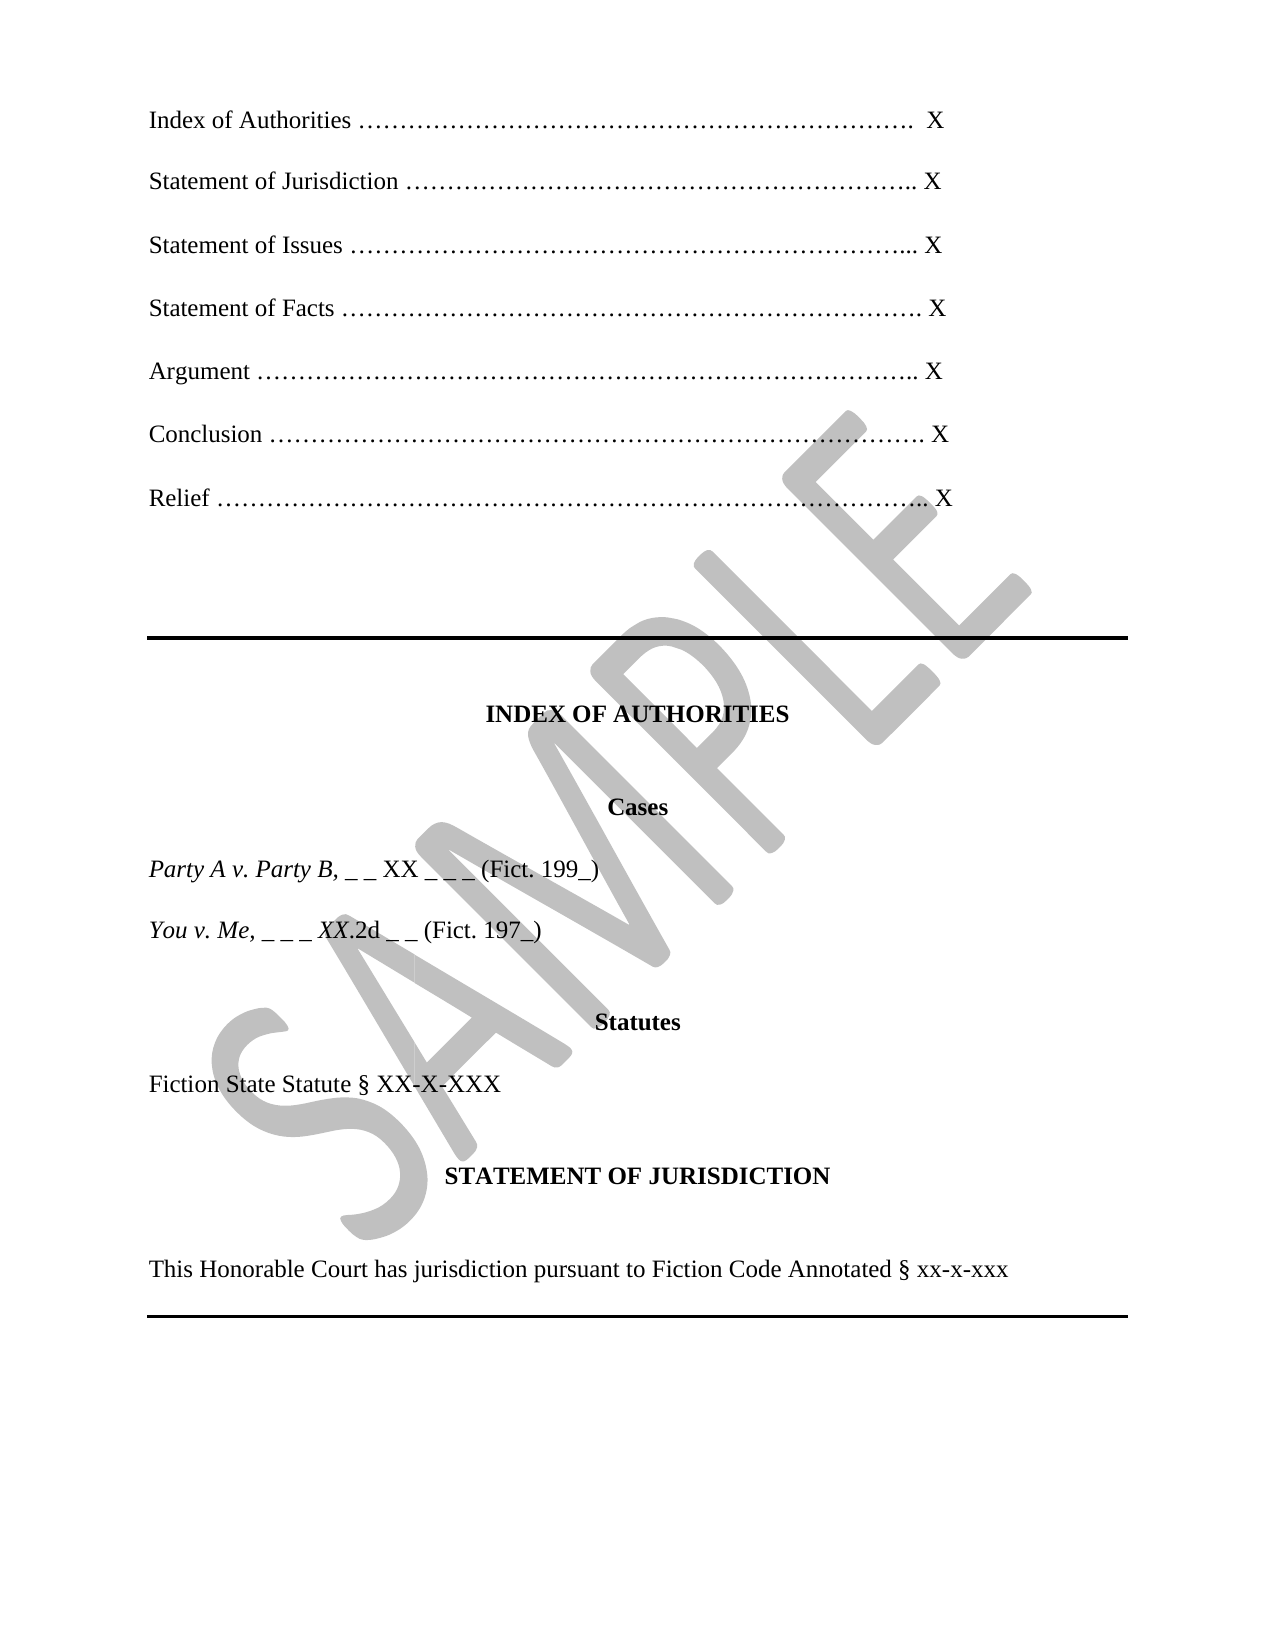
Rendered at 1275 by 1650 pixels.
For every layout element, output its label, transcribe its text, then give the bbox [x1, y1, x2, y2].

text You v. Me, _ _ _ XX.2d _ _ (Fict. 197_) [148, 915, 1125, 944]
subtitle Cases [150, 792, 1125, 821]
text Statement of Issues …………………………………………………………... X [148, 230, 1125, 258]
text Party A v. Party B, _ _ XX _ _ _ (Fict. 199_) [148, 854, 1125, 883]
text Statutes [150, 1007, 1125, 1036]
text Statement of Jurisdiction …………………………………………………….. X [148, 166, 1125, 195]
text Conclusion ……………………………………………………………………. X [148, 419, 1125, 448]
text This Honorable Court has jurisdiction pursuant to Fiction Code Annotated § xx-x-xxx [148, 1254, 1125, 1283]
text Index of Authorities …………………………………………………………. X [148, 105, 1125, 133]
subtitle STATEMENT OF JURISDICTION [150, 1161, 1124, 1189]
text INDEX OF AUTHORITIES [150, 699, 1125, 728]
text Relief ………………………………………………………………………….. X [148, 483, 1125, 511]
text Fiction State Statute § XX-X-XXX [148, 1069, 1125, 1098]
text Statement of Facts ……………………………………………………………. X [148, 293, 1125, 322]
text Argument …………………………………………………………………….. X [148, 356, 1125, 385]
